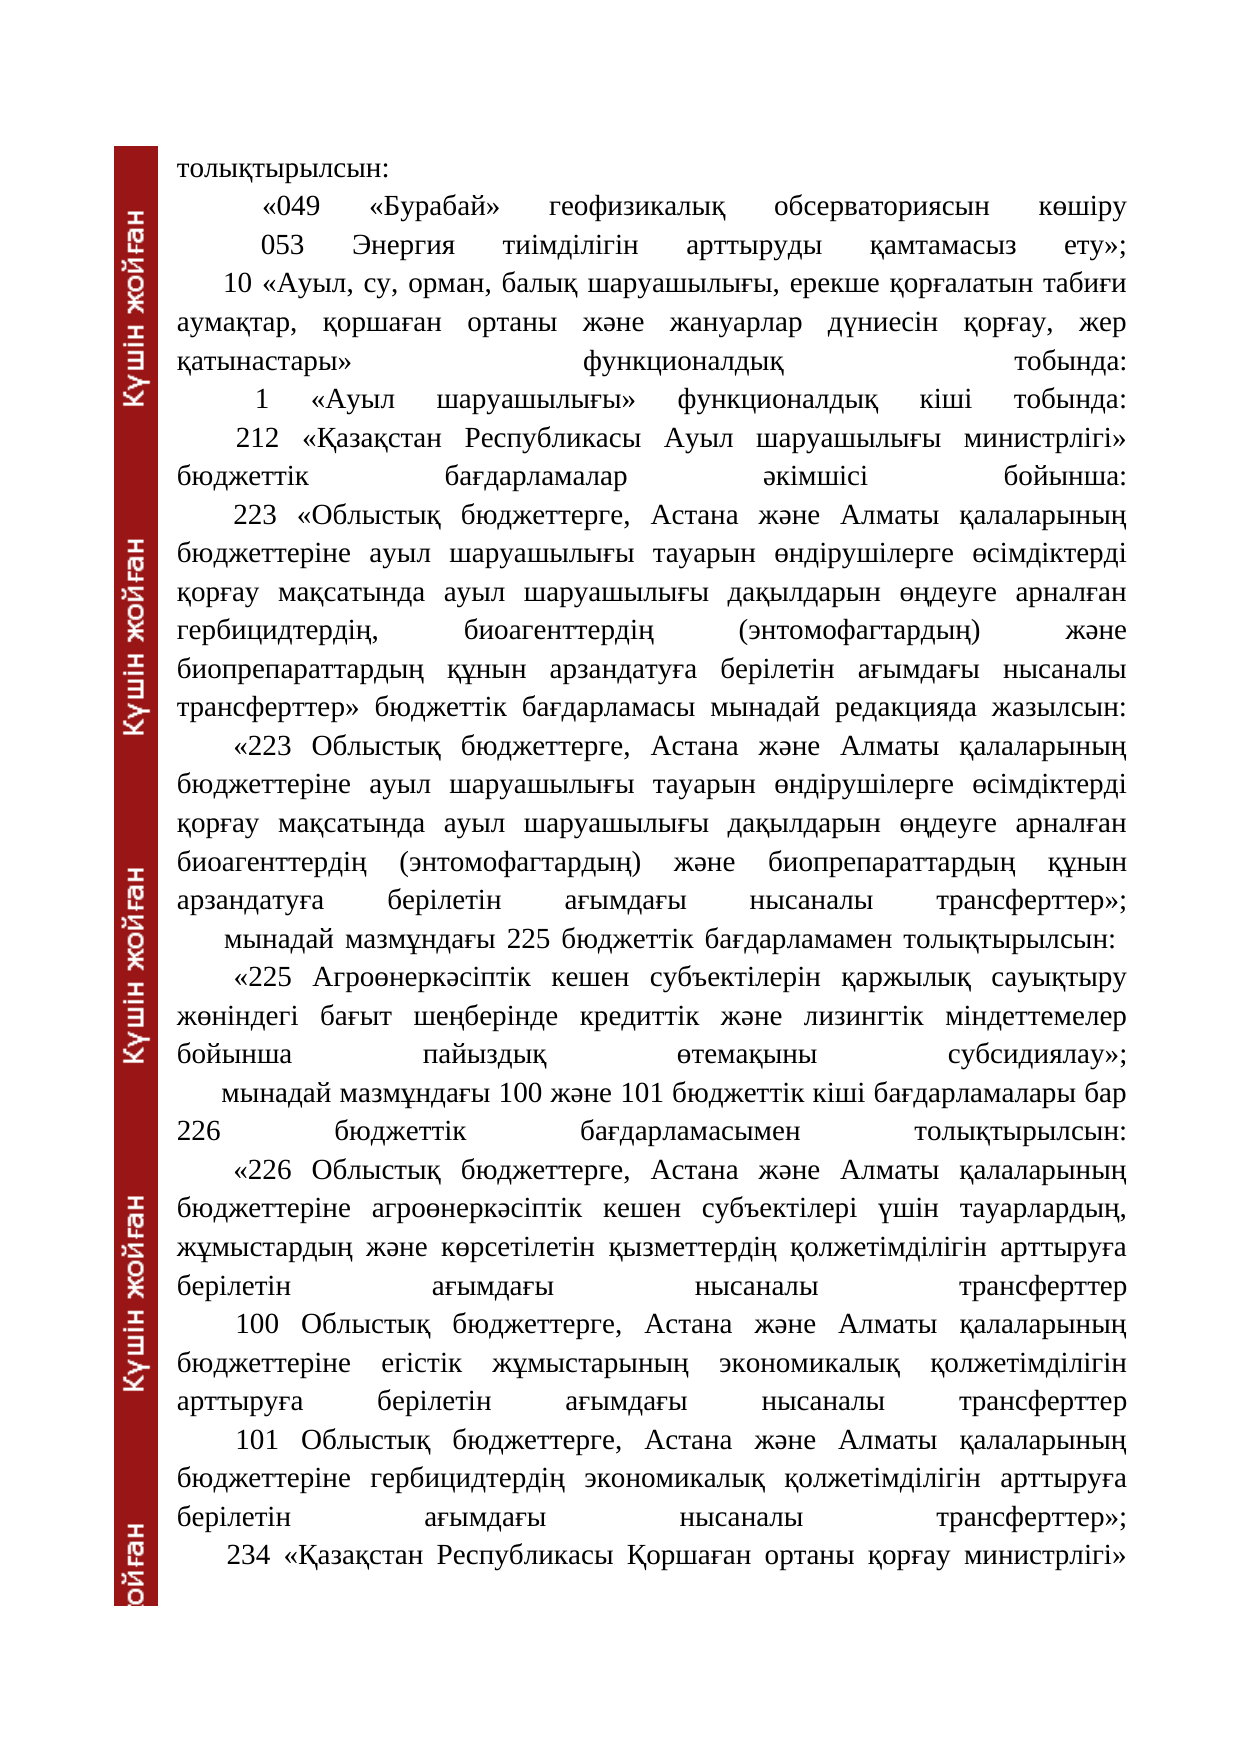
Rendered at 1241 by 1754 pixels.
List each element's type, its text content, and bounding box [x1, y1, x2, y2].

picture [114, 146, 158, 150]
picture [114, 1571, 158, 1606]
